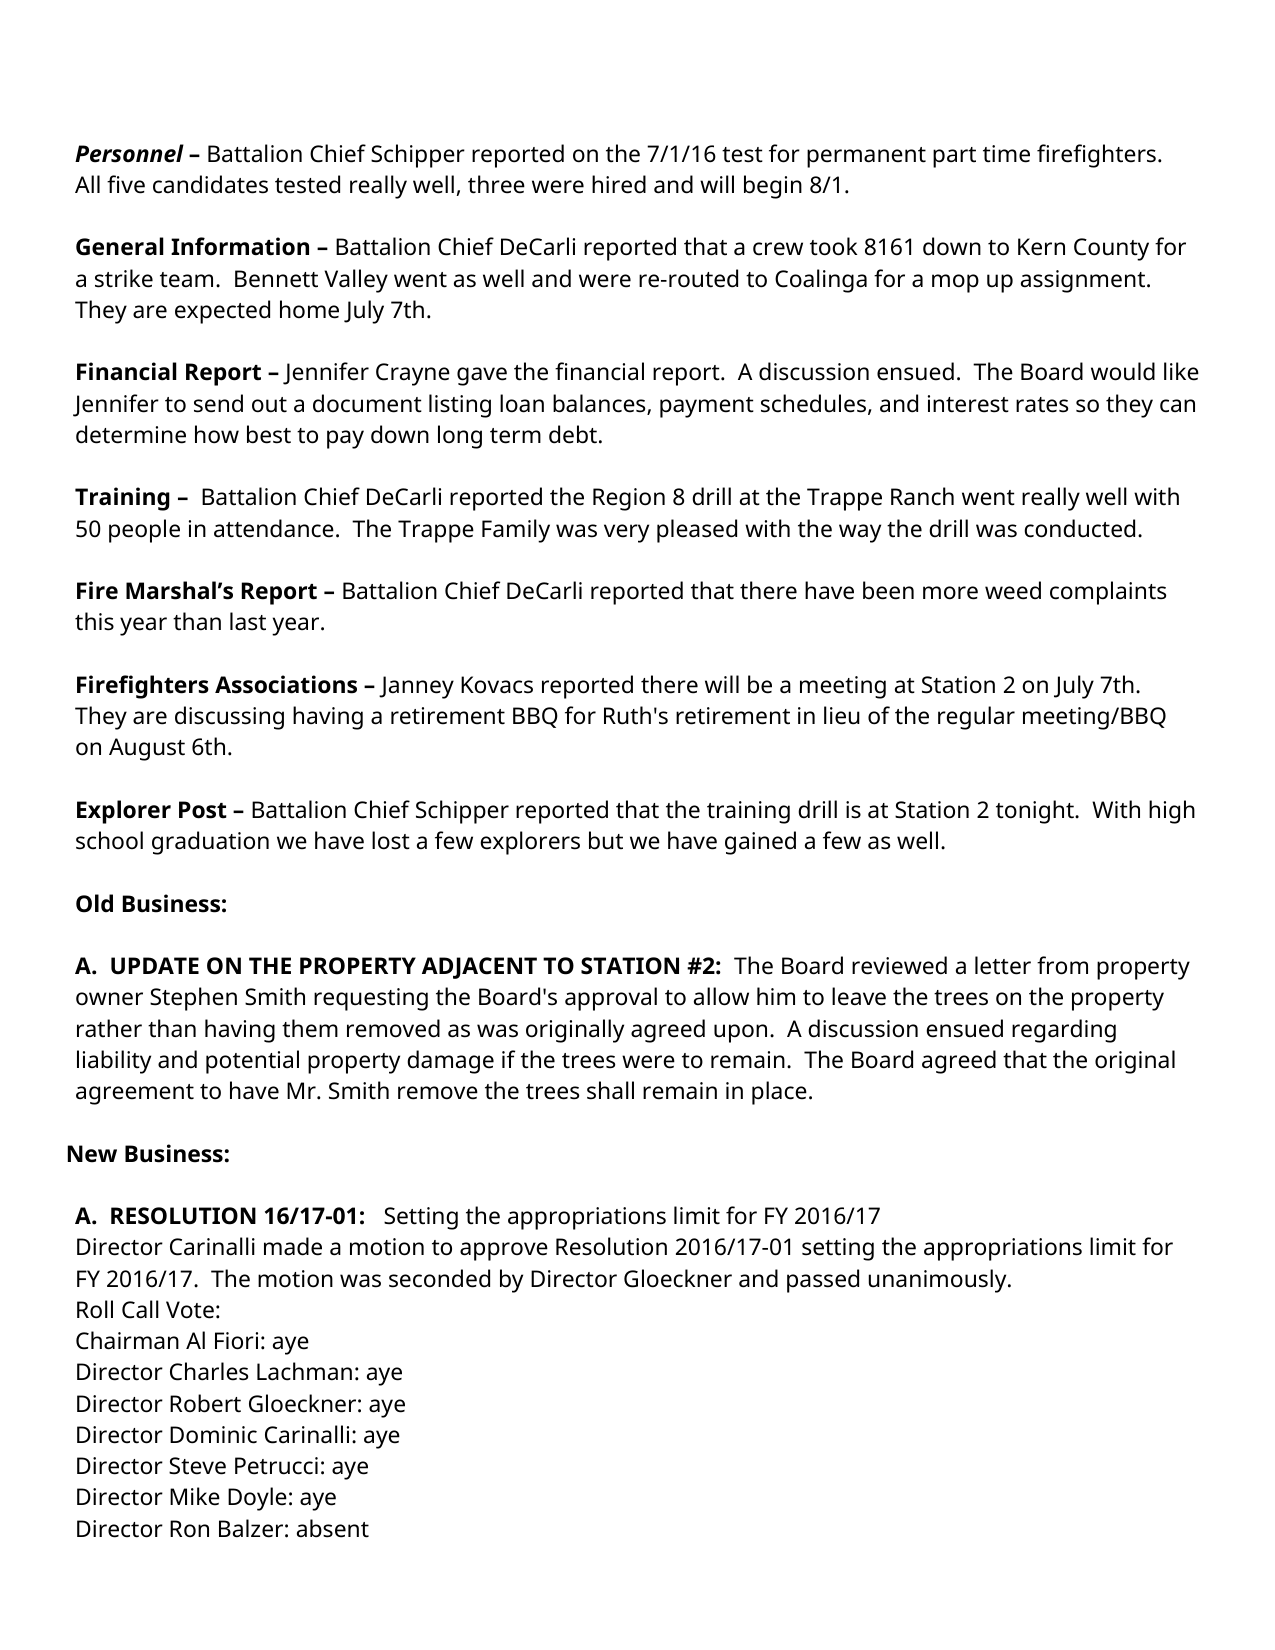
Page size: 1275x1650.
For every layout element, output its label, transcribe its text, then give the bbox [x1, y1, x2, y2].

text Director Ron Balzer: absent [75, 1512, 1200, 1544]
text Director Steve Petrucci: aye [75, 1450, 1200, 1481]
text A. RESOLUTION 16/17-01: Setting the appropriations limit for FY 2016/17 [75, 1200, 1200, 1231]
text Fire Marshal’s Report – Battalion Chief DeCarli reported that there have been more weed complaints this year than last year. [75, 575, 1200, 637]
text Roll Call Vote: [75, 1294, 1200, 1325]
text Firefighters Associations – Janney Kovacs reported there will be a meeting at Station 2 on July 7th. They are discussing having a retirement BBQ for Ruth's retirement in lieu of the regular meeting/BBQ on August 6th. [75, 669, 1200, 762]
text Director Mike Doyle: aye [75, 1481, 1200, 1512]
text Explorer Post – Battalion Chief Schipper reported that the training drill is at Station 2 tonight. With high school graduation we have lost a few explorers but we have gained a few as well. [75, 794, 1200, 856]
text General Information – Battalion Chief DeCarli reported that a crew took 8161 down to Kern County for a strike team. Bennett Valley went as well and were re-routed to Coalinga for a mop up assignment. They are expected home July 7th. [75, 231, 1200, 325]
text A. UPDATE ON THE PROPERTY ADJACENT TO STATION #2: The Board reviewed a letter from property owner Stephen Smith requesting the Board's approval to allow him to leave the trees on the property rather than having them removed as was originally agreed upon. A discussion ensued regarding liability and potential property damage if the trees were to remain. The Board agreed that the original agreement to have Mr. Smith remove the trees shall remain in place. [75, 950, 1200, 1106]
text Director Charles Lachman: aye [75, 1356, 1200, 1387]
text Personnel – Battalion Chief Schipper reported on the 7/1/16 test for permanent part time firefighters. All five candidates tested really well, three were hired and will begin 8/1. [75, 137, 1200, 200]
text Financial Report – Jennifer Crayne gave the financial report. A discussion ensued. The Board would like Jennifer to send out a document listing loan balances, payment schedules, and interest rates so they can determine how best to pay down long term debt. [75, 356, 1200, 450]
text Old Business: [75, 887, 1200, 919]
text Training – Battalion Chief DeCarli reported the Region 8 drill at the Trappe Ranch went really well with 50 people in attendance. The Trappe Family was very pleased with the way the drill was conducted. [75, 481, 1200, 544]
text New Business: [66, 1137, 1200, 1169]
text Chairman Al Fiori: aye [75, 1325, 1200, 1356]
text Director Robert Gloeckner: aye [75, 1387, 1200, 1419]
text Director Carinalli made a motion to approve Resolution 2016/17-01 setting the appropriations limit for FY 2016/17. The motion was seconded by Director Gloeckner and passed unanimously. [75, 1231, 1200, 1294]
text Director Dominic Carinalli: aye [75, 1419, 1200, 1450]
